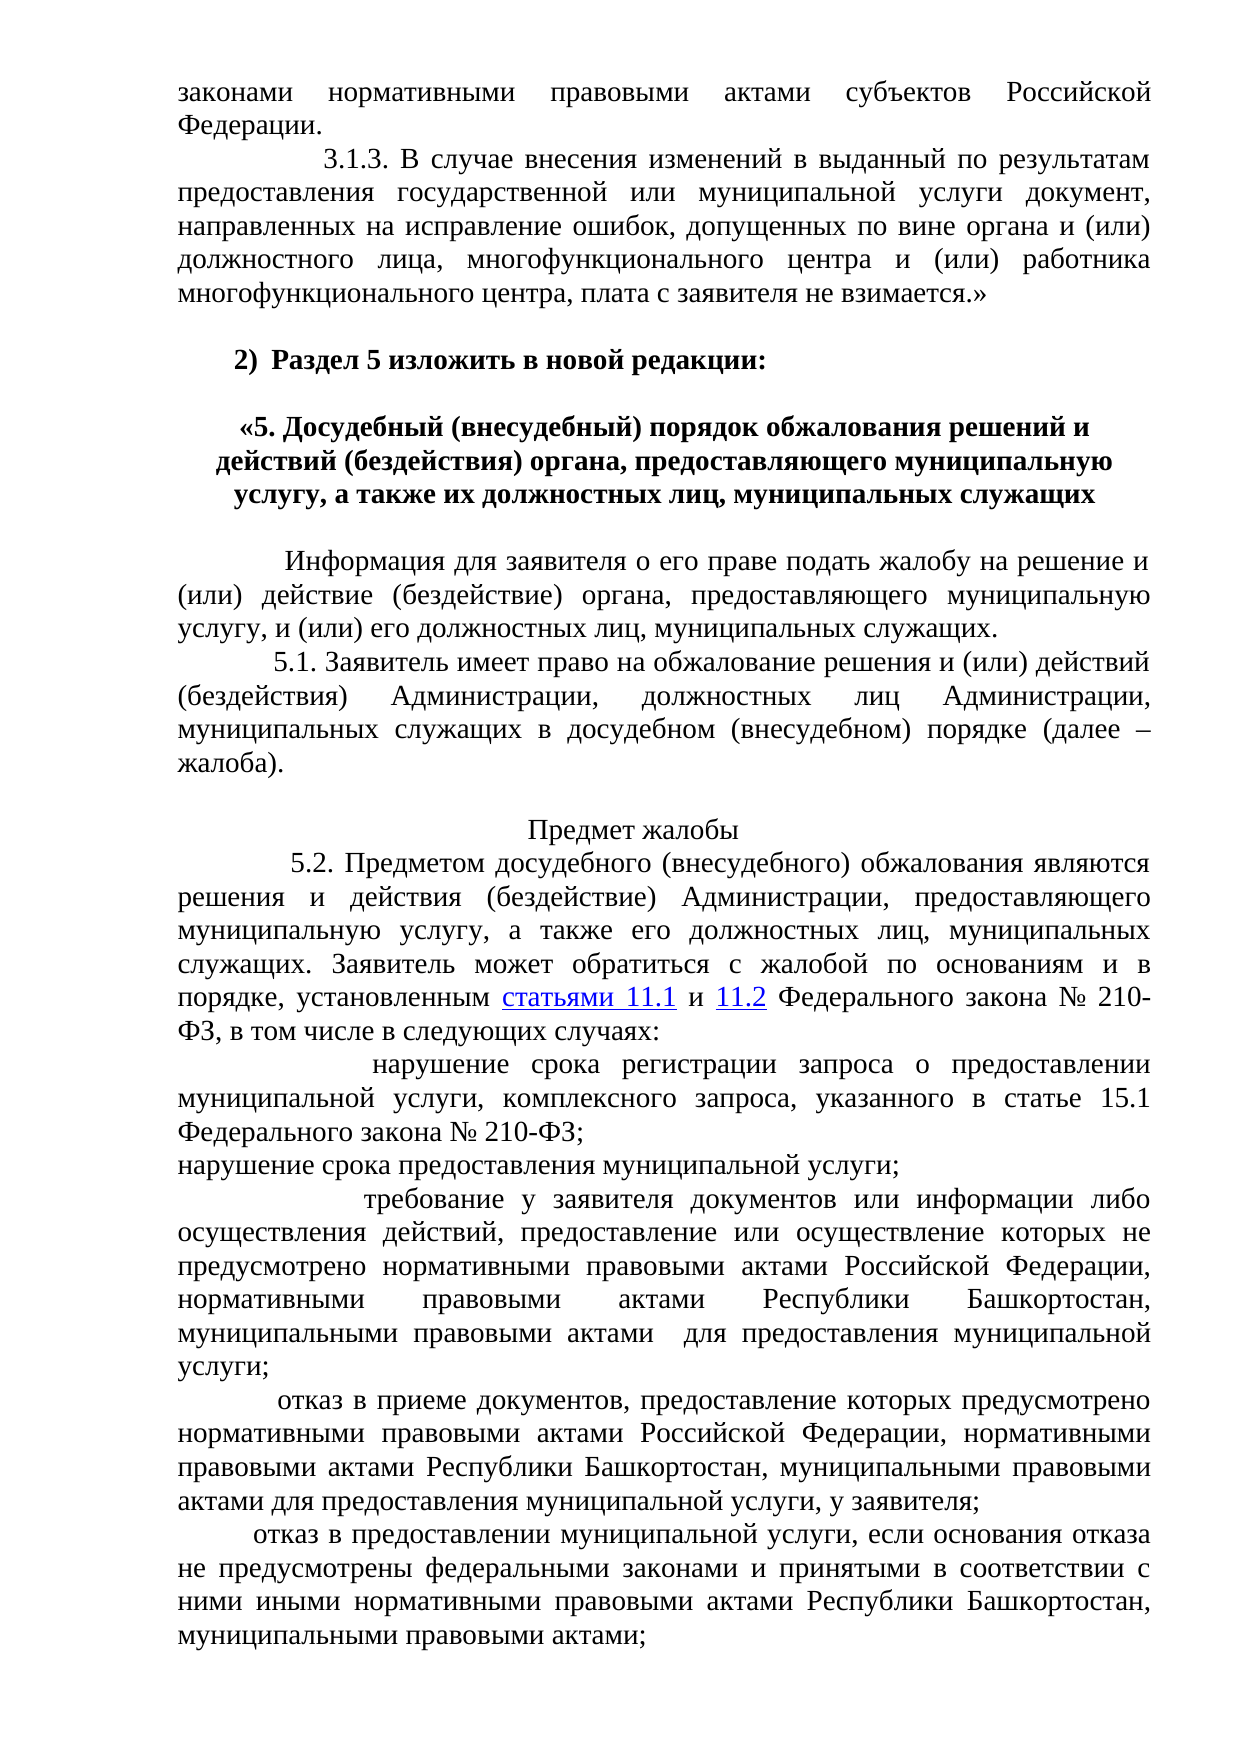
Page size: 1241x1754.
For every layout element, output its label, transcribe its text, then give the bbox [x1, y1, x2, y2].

text Предмет жалобы [177, 812, 1152, 845]
text «5. Досудебный (внесудебный) порядок обжалования решений и действий (бездействия) органа, предоставляющего муниципальную услугу, а также их должностных лиц, муниципальных служащих [177, 409, 1152, 510]
text нарушение срока регистрации запроса о предоставлении муниципальной услуги, комплексного запроса, указанного в статье 15.1 Федерального закона № 210-ФЗ; [177, 1047, 1152, 1147]
list Раздел 5 изложить в новой редакции: [233, 342, 1152, 376]
text 5.2. Предметом досудебного (внесудебного) обжалования являются решения и действия (бездействие) Администрации, предоставляющего муниципальную услугу, а также его должностных лиц, муниципальных служащих. Заявитель может обратиться с жалобой по основаниям и в порядке, установленным статьями 11.1 и 11.2 Федерального закона № 210-ФЗ, в том числе в следующих случаях: [177, 845, 1152, 1047]
text Информация для заявителя о его праве подать жалобу на решение и (или) действие (бездействие) органа, предоставляющего муниципальную услугу, и (или) его должностных лиц, муниципальных служащих. [177, 543, 1152, 644]
text требование у заявителя документов или информации либо осуществления действий, предоставление или осуществление которых не предусмотрено нормативными правовыми актами Российской Федерации, нормативными правовыми актами Республики Башкортостан, муниципальными правовыми актами для предоставления муниципальной услуги; [177, 1181, 1152, 1382]
text 5.1. Заявитель имеет право на обжалование решения и (или) действий (бездействия) Администрации, должностных лиц Администрации, муниципальных служащих в досудебном (внесудебном) порядке (далее – жалоба). [177, 644, 1152, 778]
text 3.1.3. В случае внесения изменений в выданный по результатам предоставления государственной или муниципальной услуги документ, направленных на исправление ошибок, допущенных по вине органа и (или) должностного лица, многофункционального центра и (или) работника многофункционального центра, плата с заявителя не взимается.» [177, 141, 1152, 309]
text отказ в предоставлении муниципальной услуги, если основания отказа не предусмотрены федеральными законами и принятыми в соответствии с ними иными нормативными правовыми актами Республики Башкортостан, муниципальными правовыми актами; [177, 1516, 1152, 1650]
text отказ в приеме документов, предоставление которых предусмотрено нормативными правовыми актами Российской Федерации, нормативными правовыми актами Республики Башкортостан, муниципальными правовыми актами для предоставления муниципальной услуги, у заявителя; [177, 1382, 1152, 1516]
text нарушение срока предоставления муниципальной услуги; [177, 1147, 1152, 1181]
